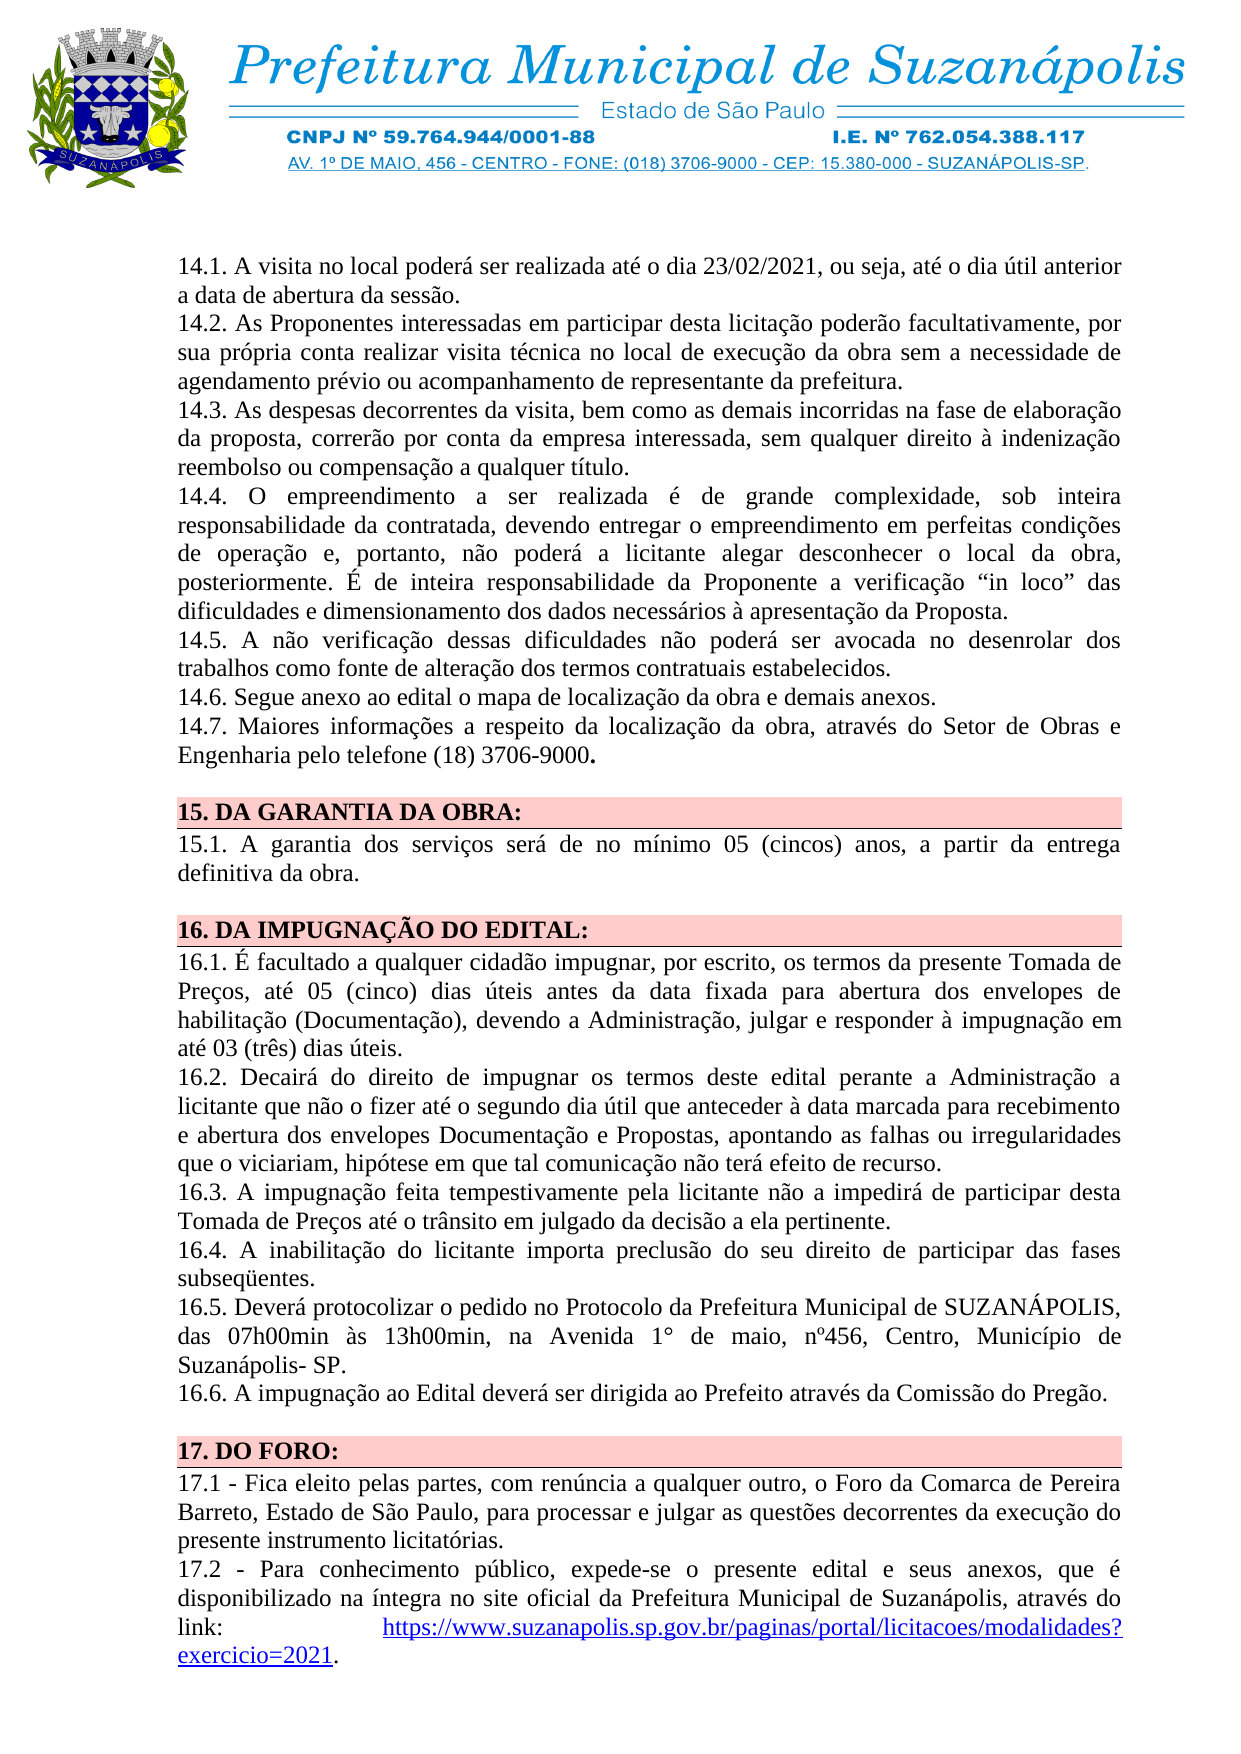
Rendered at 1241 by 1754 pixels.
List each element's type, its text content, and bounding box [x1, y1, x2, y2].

text 14.3. As despesas decorrentes da visita, bem como as demais incorridas na fase de elaboração da proposta, correrão por conta da empresa interessada, sem qualquer direito à indenização reembolso ou compensação a qualquer título. [177, 395, 1122, 481]
picture [26, 28, 1185, 188]
text 16.2. Decairá do direito de impugnar os termos deste edital perante a Administração a licitante que não o fizer até o segundo dia útil que anteceder à data marcada para recebimento e abertura dos envelopes Documentação e Propostas, apontando as falhas ou irregularidades que o viciariam, hipótese em que tal comunicação não terá efeito de recurso. [177, 1062, 1122, 1177]
text 16.6. A impugnação ao Edital deverá ser dirigida ao Prefeito através da Comissão do Pregão. [177, 1378, 1122, 1407]
text 16. DA IMPUGNAÇÃO DO EDITAL: [177, 915, 1122, 946]
text 17. DO FORO: [177, 1436, 1122, 1467]
text 14.4. O empreendimento a ser realizada é de grande complexidade, sob inteira responsabilidade da contratada, devendo entregar o empreendimento em perfeitas condições de operação e, portanto, não poderá a licitante alegar desconhecer o local da obra, posteriormente. É de inteira responsabilidade da Proponente a verificação “in loco” das dificuldades e dimensionamento dos dados necessários à apresentação da Proposta. [177, 481, 1122, 625]
text 15.1. A garantia dos serviços será de no mínimo 05 (cincos) anos, a partir da entrega definitiva da obra. [177, 829, 1122, 887]
text 16.5. Deverá protocolizar o pedido no Protocolo da Prefeitura Municipal de SUZANÁPOLIS, das 07h00min às 13h00min, na Avenida 1° de maio, nº456, Centro, Município de Suzanápolis- SP. [177, 1292, 1122, 1378]
text 16.3. A impugnação feita tempestivamente pela licitante não a impedirá de participar desta Tomada de Preços até o trânsito em julgado da decisão a ela pertinente. [177, 1177, 1122, 1235]
text 14.2. As Proponentes interessadas em participar desta licitação poderão facultativamente, por sua própria conta realizar visita técnica no local de execução da obra sem a necessidade de agendamento prévio ou acompanhamento de representante da prefeitura. [177, 308, 1122, 395]
text 14.5. A não verificação dessas dificuldades não poderá ser avocada no desenrolar dos trabalhos como fonte de alteração dos termos contratuais estabelecidos. [177, 625, 1122, 682]
text 14.1. A visita no local poderá ser realizada até o dia 23/02/2021, ou seja, até o dia útil anterior a data de abertura da sessão. [177, 251, 1122, 308]
text 16.1. É facultado a qualquer cidadão impugnar, por escrito, os termos da presente Tomada de Preços, até 05 (cinco) dias úteis antes da data fixada para abertura dos envelopes de habilitação (Documentação), devendo a Administração, julgar e responder à impugnação em até 03 (três) dias úteis. [177, 947, 1122, 1062]
text 17.2 - Para conhecimento público, expede-se o presente edital e seus anexos, que é disponibilizado na íntegra no site oficial da Prefeitura Municipal de Suzanápolis, através do link: https://www.suzanapolis.sp.gov.br/paginas/portal/licitacoes/modalidades?exercicio=2021. [177, 1554, 1122, 1669]
text 16.4. A inabilitação do licitante importa preclusão do seu direito de participar das fases subseqüentes. [177, 1235, 1122, 1292]
text 15. DA GARANTIA DA OBRA: [177, 797, 1122, 828]
text 17.1 - Fica eleito pelas partes, com renúncia a qualquer outro, o Foro da Comarca de Pereira Barreto, Estado de São Paulo, para processar e julgar as questões decorrentes da execução do presente instrumento licitatórias. [177, 1468, 1122, 1554]
text 14.6. Segue anexo ao edital o mapa de localização da obra e demais anexos. [177, 682, 1122, 711]
text 14.7. Maiores informações a respeito da localização da obra, através do Setor de Obras e Engenharia pelo telefone (18) 3706-9000. [177, 711, 1122, 768]
